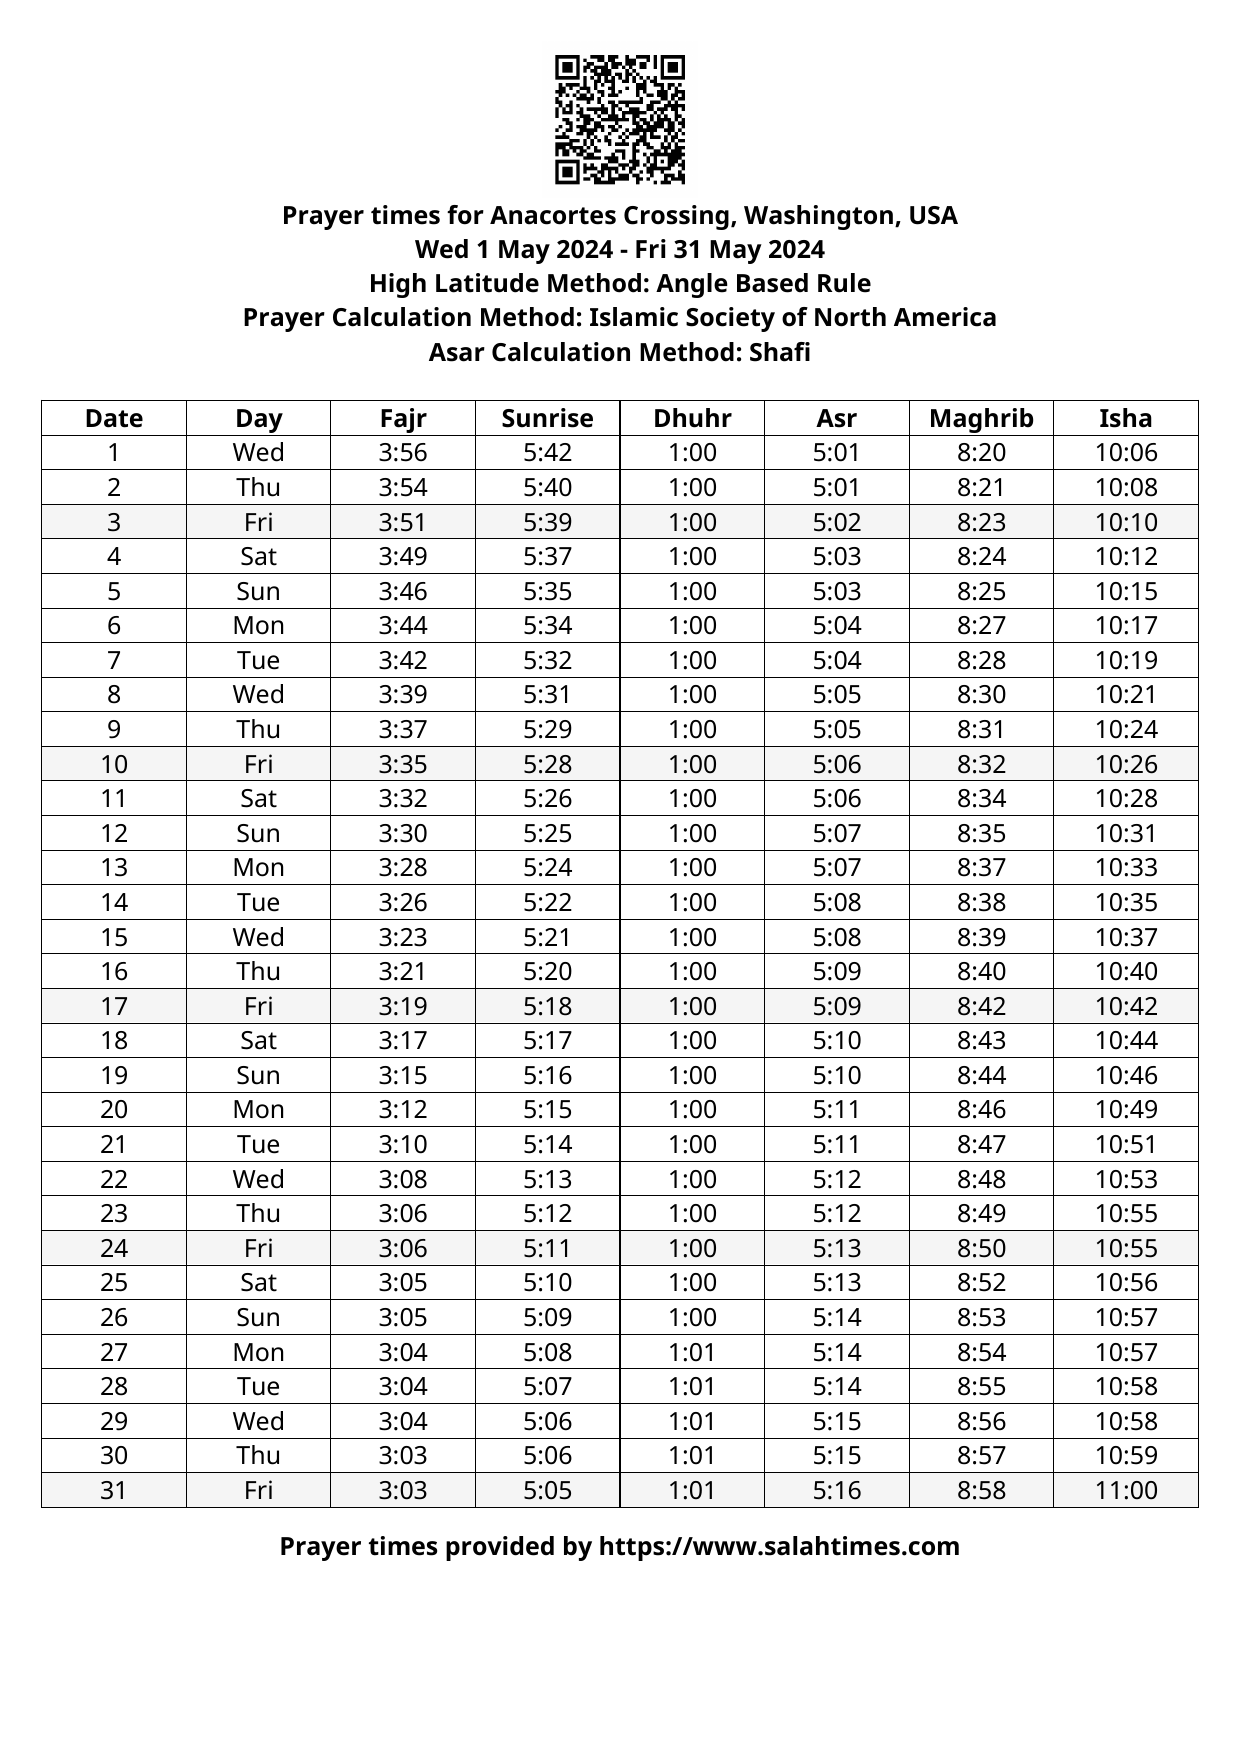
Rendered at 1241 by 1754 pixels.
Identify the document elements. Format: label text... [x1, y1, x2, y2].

table_cell 1:00 [621, 643, 764, 677]
table_cell 1:00 [621, 1024, 764, 1057]
table_cell 5:14 [476, 1127, 619, 1161]
table_cell 8:52 [910, 1266, 1053, 1299]
table_cell 8:44 [910, 1058, 1053, 1092]
table_cell 5:37 [476, 539, 619, 573]
table_cell 8:23 [910, 505, 1053, 538]
table_cell 8:24 [910, 539, 1053, 573]
table_cell 21 [42, 1127, 186, 1161]
table_cell 8:46 [910, 1093, 1053, 1126]
table_cell 5:02 [765, 505, 909, 538]
table_cell 1:00 [621, 816, 764, 849]
table_cell 8:27 [910, 609, 1053, 642]
table_cell 10 [42, 747, 186, 780]
table_cell 5:14 [765, 1335, 909, 1368]
table_header Isha [1054, 401, 1198, 434]
table_cell 5:21 [476, 920, 619, 953]
table_header Maghrib [910, 401, 1053, 434]
table_cell 3:49 [331, 539, 475, 573]
table_cell 3:03 [331, 1439, 475, 1472]
table_cell 10:46 [1054, 1058, 1198, 1092]
table_cell 2 [42, 470, 186, 504]
table_cell 1:00 [621, 781, 764, 815]
table_cell Wed [187, 1162, 330, 1195]
table_cell 5:14 [765, 1369, 909, 1403]
table_cell 16 [42, 954, 186, 988]
table_cell 1:00 [621, 712, 764, 746]
table_cell 3:39 [331, 678, 475, 711]
table_cell 3:35 [331, 747, 475, 780]
table_cell Wed [187, 678, 330, 711]
table_cell 8:25 [910, 574, 1053, 607]
table_cell 8:38 [910, 885, 1053, 919]
table_cell 10:56 [1054, 1266, 1198, 1299]
table_cell 10:57 [1054, 1300, 1198, 1334]
table_cell 5:08 [765, 920, 909, 953]
table_cell 10:21 [1054, 678, 1198, 711]
table_cell Tue [187, 643, 330, 677]
table_cell 3:05 [331, 1300, 475, 1334]
table_cell 5:03 [765, 539, 909, 573]
table_cell 8:32 [910, 747, 1053, 780]
table_cell 3:06 [331, 1231, 475, 1264]
table_header Fajr [331, 401, 475, 434]
table_cell 5:09 [765, 989, 909, 1022]
table_cell 1:00 [621, 989, 764, 1022]
table_cell 1:00 [621, 1162, 764, 1195]
table_cell 8:55 [910, 1369, 1053, 1403]
table_cell 5:04 [765, 609, 909, 642]
table_cell Fri [187, 1231, 330, 1264]
table_cell 4 [42, 539, 186, 573]
table_cell 1:00 [621, 1266, 764, 1299]
table_cell 1:00 [621, 1093, 764, 1126]
table_cell 5:34 [476, 609, 619, 642]
table_cell 5:29 [476, 712, 619, 746]
table_cell Thu [187, 1439, 330, 1472]
table_cell 8:56 [910, 1404, 1053, 1437]
table_cell 13 [42, 851, 186, 884]
table_cell 5:14 [765, 1300, 909, 1334]
table_cell Fri [187, 747, 330, 780]
table_cell 5:20 [476, 954, 619, 988]
table_cell 1:00 [621, 1127, 764, 1161]
table_cell 3:15 [331, 1058, 475, 1092]
table_cell Mon [187, 1093, 330, 1126]
table_cell 29 [42, 1404, 186, 1437]
table_cell 1:01 [621, 1473, 764, 1507]
table_cell 1:00 [621, 436, 764, 469]
table_cell 3:51 [331, 505, 475, 538]
table_cell 5:17 [476, 1024, 619, 1057]
table_cell 1:00 [621, 609, 764, 642]
table_cell 5:12 [765, 1162, 909, 1195]
table_cell Sun [187, 574, 330, 607]
table_cell 5:10 [765, 1058, 909, 1092]
table_cell 1 [42, 436, 186, 469]
table_cell 5:06 [765, 781, 909, 815]
table_cell 3:17 [331, 1024, 475, 1057]
table_cell 8:37 [910, 851, 1053, 884]
table_cell Mon [187, 609, 330, 642]
table_cell 24 [42, 1231, 186, 1264]
table_cell Tue [187, 1369, 330, 1403]
table_cell 3:54 [331, 470, 475, 504]
table_cell 10:19 [1054, 643, 1198, 677]
table_cell 10:06 [1054, 436, 1198, 469]
table_cell 8:47 [910, 1127, 1053, 1161]
table_cell 11:00 [1054, 1473, 1198, 1507]
table_cell 1:01 [621, 1404, 764, 1437]
table_cell Tue [187, 885, 330, 919]
table_cell 5:39 [476, 505, 619, 538]
table_cell 8:20 [910, 436, 1053, 469]
table_cell 1:00 [621, 851, 764, 884]
table_cell 8:31 [910, 712, 1053, 746]
table_cell 5:01 [765, 470, 909, 504]
table_cell 8:30 [910, 678, 1053, 711]
table_cell Sat [187, 781, 330, 815]
table_cell 3:21 [331, 954, 475, 988]
table_cell 5:13 [476, 1162, 619, 1195]
table_cell 3:08 [331, 1162, 475, 1195]
table_cell 8:28 [910, 643, 1053, 677]
table_cell 10:40 [1054, 954, 1198, 988]
table_cell 10:55 [1054, 1196, 1198, 1230]
table_cell 19 [42, 1058, 186, 1092]
table_cell 10:33 [1054, 851, 1198, 884]
table_cell 10:12 [1054, 539, 1198, 573]
table_cell 3:12 [331, 1093, 475, 1126]
table_cell 5:08 [476, 1335, 619, 1368]
table_cell 5:15 [476, 1093, 619, 1126]
table_cell Mon [187, 1335, 330, 1368]
table_cell 9 [42, 712, 186, 746]
table_cell 6 [42, 609, 186, 642]
table_cell Sun [187, 1300, 330, 1334]
table_cell Sat [187, 539, 330, 573]
text Asar Calculation Method: Shafi [42, 334, 1198, 368]
table_cell 8 [42, 678, 186, 711]
table_cell 5:32 [476, 643, 619, 677]
table_cell 3:30 [331, 816, 475, 849]
table_cell 3:46 [331, 574, 475, 607]
table_cell 11 [42, 781, 186, 815]
table_cell 8:34 [910, 781, 1053, 815]
table_cell 10:08 [1054, 470, 1198, 504]
table_cell 5:06 [765, 747, 909, 780]
table_cell 1:00 [621, 954, 764, 988]
table_cell 8:39 [910, 920, 1053, 953]
table_cell 5:18 [476, 989, 619, 1022]
table_cell 8:54 [910, 1335, 1053, 1368]
table_cell Thu [187, 1196, 330, 1230]
table_cell 20 [42, 1093, 186, 1126]
table_cell 5:06 [476, 1439, 619, 1472]
table_cell 3:44 [331, 609, 475, 642]
table_cell 10:44 [1054, 1024, 1198, 1057]
table_cell 5:13 [765, 1231, 909, 1264]
table_cell 8:57 [910, 1439, 1053, 1472]
table_cell 3:05 [331, 1266, 475, 1299]
table_cell 18 [42, 1024, 186, 1057]
table_cell 1:01 [621, 1439, 764, 1472]
table_cell 5:05 [476, 1473, 619, 1507]
table_cell 5:11 [476, 1231, 619, 1264]
table_cell 31 [42, 1473, 186, 1507]
table_cell 1:00 [621, 470, 764, 504]
table_cell 10:31 [1054, 816, 1198, 849]
table_cell Wed [187, 920, 330, 953]
table_cell 5:10 [476, 1266, 619, 1299]
table_cell 10:49 [1054, 1093, 1198, 1126]
table_cell 5:24 [476, 851, 619, 884]
table_cell 5:05 [765, 712, 909, 746]
text High Latitude Method: Angle Based Rule [42, 266, 1198, 300]
table_cell 10:24 [1054, 712, 1198, 746]
table_cell 5:01 [765, 436, 909, 469]
table_cell 5:15 [765, 1404, 909, 1437]
table_cell 8:21 [910, 470, 1053, 504]
table_cell 1:00 [621, 747, 764, 780]
table_cell 10:42 [1054, 989, 1198, 1022]
table_cell 5:25 [476, 816, 619, 849]
table_cell 15 [42, 920, 186, 953]
table_cell 14 [42, 885, 186, 919]
table_cell 1:00 [621, 1058, 764, 1092]
table_cell 10:17 [1054, 609, 1198, 642]
table_cell Sun [187, 816, 330, 849]
table_cell 27 [42, 1335, 186, 1368]
table_cell 5:31 [476, 678, 619, 711]
table_cell 8:40 [910, 954, 1053, 988]
table_cell 5:22 [476, 885, 619, 919]
table_cell 1:00 [621, 1196, 764, 1230]
table_cell Wed [187, 436, 330, 469]
table_cell Sat [187, 1024, 330, 1057]
table_cell 5:11 [765, 1093, 909, 1126]
table_cell 12 [42, 816, 186, 849]
table_cell Fri [187, 505, 330, 538]
table_cell Mon [187, 851, 330, 884]
table_cell 5:15 [765, 1439, 909, 1472]
table_cell 10:28 [1054, 781, 1198, 815]
table_cell 3:04 [331, 1404, 475, 1437]
table_cell 5:35 [476, 574, 619, 607]
table_cell 8:50 [910, 1231, 1053, 1264]
table_cell 3:23 [331, 920, 475, 953]
table_cell 10:10 [1054, 505, 1198, 538]
table_cell 1:00 [621, 539, 764, 573]
table_cell 1:00 [621, 574, 764, 607]
table_cell Fri [187, 1473, 330, 1507]
table_cell 7 [42, 643, 186, 677]
table_cell 8:42 [910, 989, 1053, 1022]
table_cell 25 [42, 1266, 186, 1299]
table_cell 5:16 [765, 1473, 909, 1507]
table_cell 10:55 [1054, 1231, 1198, 1264]
table_cell 10:53 [1054, 1162, 1198, 1195]
table_cell 3:28 [331, 851, 475, 884]
table_cell 8:53 [910, 1300, 1053, 1334]
table_cell 1:00 [621, 1231, 764, 1264]
table_cell 8:58 [910, 1473, 1053, 1507]
table_cell 8:35 [910, 816, 1053, 849]
table_cell 5:04 [765, 643, 909, 677]
table_cell 10:35 [1054, 885, 1198, 919]
table_cell 5:10 [765, 1024, 909, 1057]
table_cell 5:40 [476, 470, 619, 504]
table_cell 1:00 [621, 885, 764, 919]
table_cell 1:00 [621, 1300, 764, 1334]
table_cell 1:00 [621, 678, 764, 711]
table_cell Thu [187, 954, 330, 988]
table_cell Thu [187, 470, 330, 504]
table_cell 5:12 [765, 1196, 909, 1230]
table_cell 3:32 [331, 781, 475, 815]
table_cell 8:43 [910, 1024, 1053, 1057]
table_cell 10:51 [1054, 1127, 1198, 1161]
table_cell 3:04 [331, 1335, 475, 1368]
table_header Date [42, 401, 186, 434]
table_cell 30 [42, 1439, 186, 1472]
table_header Asr [765, 401, 909, 434]
table_cell 10:58 [1054, 1369, 1198, 1403]
table_cell 5:09 [765, 954, 909, 988]
table_cell 10:58 [1054, 1404, 1198, 1437]
table_cell 3:06 [331, 1196, 475, 1230]
table_cell 8:48 [910, 1162, 1053, 1195]
table_cell 5:03 [765, 574, 909, 607]
table_cell 3:04 [331, 1369, 475, 1403]
table_cell Sun [187, 1058, 330, 1092]
table_cell 5:13 [765, 1266, 909, 1299]
table_header Sunrise [476, 401, 619, 434]
table_cell 26 [42, 1300, 186, 1334]
table_cell 3 [42, 505, 186, 538]
table_header Day [187, 401, 330, 434]
table_cell 5:28 [476, 747, 619, 780]
table_cell 3:37 [331, 712, 475, 746]
table_cell 5:26 [476, 781, 619, 815]
table_cell 8:49 [910, 1196, 1053, 1230]
table_cell 1:01 [621, 1335, 764, 1368]
table_cell 28 [42, 1369, 186, 1403]
picture [542, 41, 699, 198]
table_cell Wed [187, 1404, 330, 1437]
table_header Dhuhr [621, 401, 764, 434]
table_cell 3:19 [331, 989, 475, 1022]
table_cell 10:26 [1054, 747, 1198, 780]
table_cell 22 [42, 1162, 186, 1195]
table_cell 5:07 [476, 1369, 619, 1403]
table_cell 5:42 [476, 436, 619, 469]
table_cell Tue [187, 1127, 330, 1161]
table_cell Sat [187, 1266, 330, 1299]
table_cell 17 [42, 989, 186, 1022]
table_cell 3:03 [331, 1473, 475, 1507]
table_cell Fri [187, 989, 330, 1022]
table_cell 10:15 [1054, 574, 1198, 607]
table_cell 1:01 [621, 1369, 764, 1403]
table_cell 10:59 [1054, 1439, 1198, 1472]
table_cell 5:09 [476, 1300, 619, 1334]
text Prayer Calculation Method: Islamic Society of North America [42, 300, 1198, 334]
table_cell 5:11 [765, 1127, 909, 1161]
table_cell 3:56 [331, 436, 475, 469]
table_cell 5 [42, 574, 186, 607]
table_cell 23 [42, 1196, 186, 1230]
table_cell 5:07 [765, 851, 909, 884]
table_cell 10:37 [1054, 920, 1198, 953]
table_cell 5:05 [765, 678, 909, 711]
table_cell 1:00 [621, 505, 764, 538]
table_cell 3:10 [331, 1127, 475, 1161]
table_cell 1:00 [621, 920, 764, 953]
table_cell 5:16 [476, 1058, 619, 1092]
table_cell 5:08 [765, 885, 909, 919]
table_cell 5:06 [476, 1404, 619, 1437]
text Prayer times for Anacortes Crossing, Washington, USA [42, 198, 1198, 232]
table_cell Thu [187, 712, 330, 746]
text Prayer times provided by https://www.salahtimes.com [42, 1528, 1198, 1563]
table_cell 10:57 [1054, 1335, 1198, 1368]
table_cell 3:26 [331, 885, 475, 919]
text Wed 1 May 2024 - Fri 31 May 2024 [42, 232, 1198, 266]
table_cell 5:07 [765, 816, 909, 849]
table_cell 5:12 [476, 1196, 619, 1230]
table_cell 3:42 [331, 643, 475, 677]
